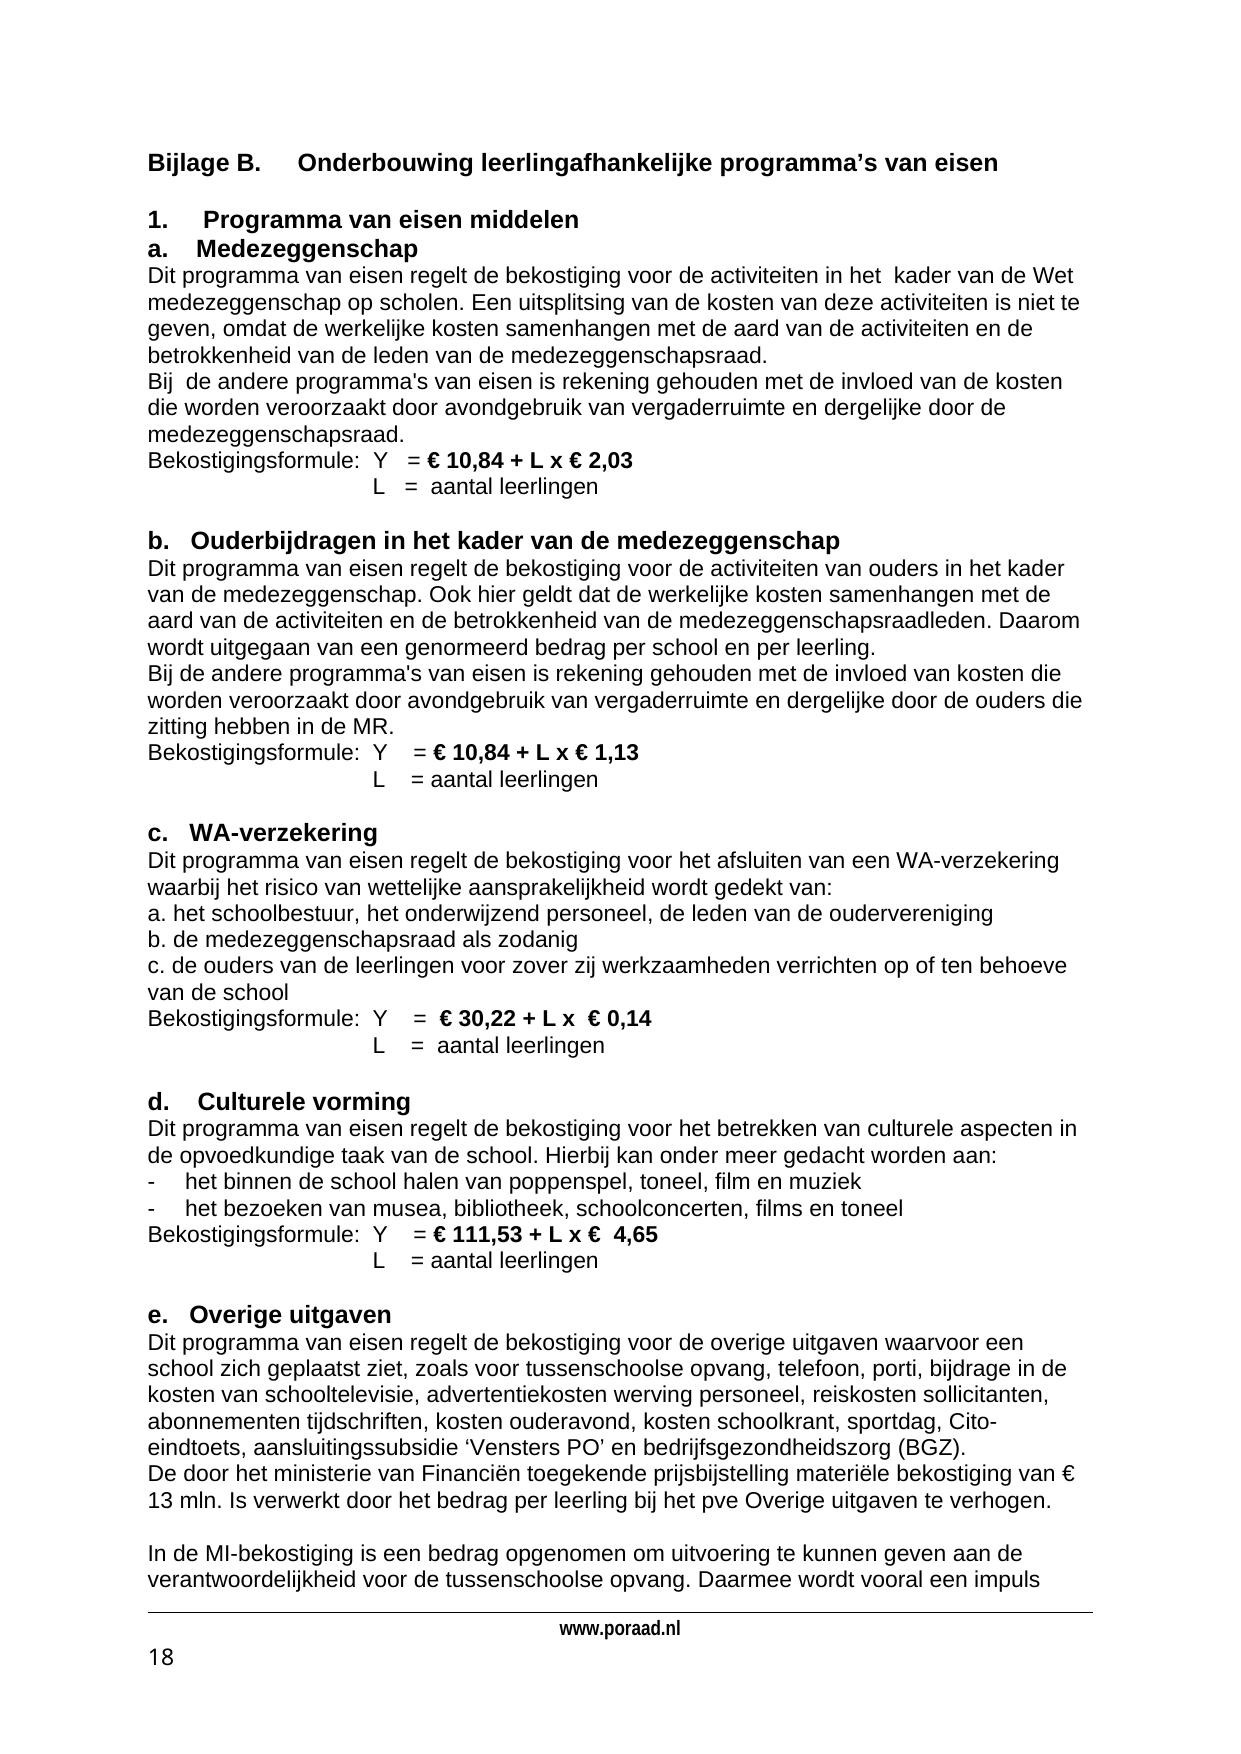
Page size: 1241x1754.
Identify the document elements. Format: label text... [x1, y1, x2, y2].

text Dit programma van eisen regelt de bekostiging voor het betrekken van culturele aspecten in de opvoedkundige taak Hierbij kan onder meer gedacht worden aan: [147, 1115, 1093, 1168]
list het binnen de school halen van poppenspel, toneel, film en muziek [147, 1168, 1093, 1194]
text L = aantal leerlingen [147, 1032, 1093, 1058]
text L = aantal leerlingen [147, 1247, 1093, 1273]
text a. het schoolbestuur, het onderwijzend personeel, de leden [147, 900, 1093, 926]
text L = aantal leerlingen [297, 766, 1093, 792]
text b. Ouderbijdragen in het kader [147, 526, 1093, 555]
text Bekostigingsformule: Y = € 30,22 + L x € 0,14 [147, 1005, 1093, 1032]
text De door het ministerie van Financiën toegekende prijsbijstelling materiële bekostiging van € 13 mln. Is verwerkt door het bedrag per leerling bij het pve Overige uitgaven te verhogen. [147, 1460, 1093, 1513]
text b. de medezeggenschapsraad als zodanig [147, 926, 1093, 952]
text Dit programma van eisen regelt de bekostiging voor de overige uitgaven waarvoor een school zich geplaatst ziet, zoals voor tussenschoolse opvang, telefoon, porti, bijdrage in , advertentiekosten werving personeel, reiskosten sollicitanten, abonnementen tijdschriften, kosten ouderavond, kosten schoolkrant, sportdag, Cito-eindtoets, aansluitingssubsidie ‘Vensters PO’ en bedrijfsgezondheidszorg (BGZ). [147, 1329, 1093, 1460]
list het bezoeken van musea, bibliotheek, schoolconcerten, films en toneel [147, 1194, 1093, 1221]
text a. Medezeggenschap [147, 234, 1093, 262]
text e. Overige uitgaven [147, 1300, 1093, 1329]
text c. WA-verzekering [147, 818, 1093, 847]
text de leerlingen voor zover zij werkzaamheden verrichten op of ten behoeve [147, 952, 1093, 1005]
text Bij de andere programma's van eisen is rekening gehouden met die worden veroorzaakt door avondgebruik van vergaderruimte en dergelijke door de ouders die zitting hebben in de MR. [147, 660, 1093, 739]
text Bijlage B. Onderbouwing leerlingafhankelijke programma’s van eisen [147, 147, 1093, 176]
text Bij de andere programma's van eisen is rekening gehouden met de invloed die worden veroorzaakt door avondgebruik van vergaderruimte en dergelijke door de medezeggenschapsraad. [147, 368, 1093, 447]
text Dit programma van eisen regelt de bekostiging voor de activiteiten in het kader medezeggenschap op scholen. Een uitsplitsing deze activiteiten is niet te geven, omdat de werkelijke kosten samenhangen met de aard en de betrokkenheid de medezeggenschapsraad. [147, 262, 1093, 368]
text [147, 1539, 1093, 1592]
text Bekostigingsformule: Y = € 111,53 + L x € 4,65 [147, 1221, 1093, 1247]
text Dit programma van eisen regelt de bekostiging voor in het kader Ook hier geldt dat de werkelijke kosten samenhangen met de aard en de betrokkenheid Daarom wordt uitgegaan van een genormeerd bedrag per school en per leerling. [147, 555, 1093, 660]
text Bekostigingsformule: Y = € 10,84 + L x € 1,13 [147, 739, 1093, 766]
text Bekostigingsformule: Y = € 10,84 + L x € 2,03 [147, 447, 1093, 473]
text Dit programma van eisen regelt de bekostiging voor het afsluiten van een WA-verzekering waarbij het risico van wettelijke aansprakelijkheid wordt gedekt van: [147, 847, 1093, 900]
text L = aantal leerlingen [147, 473, 1093, 500]
text d. Culturele vorming [147, 1087, 1093, 1115]
text 1. Programma van eisen middelen [147, 205, 1093, 234]
